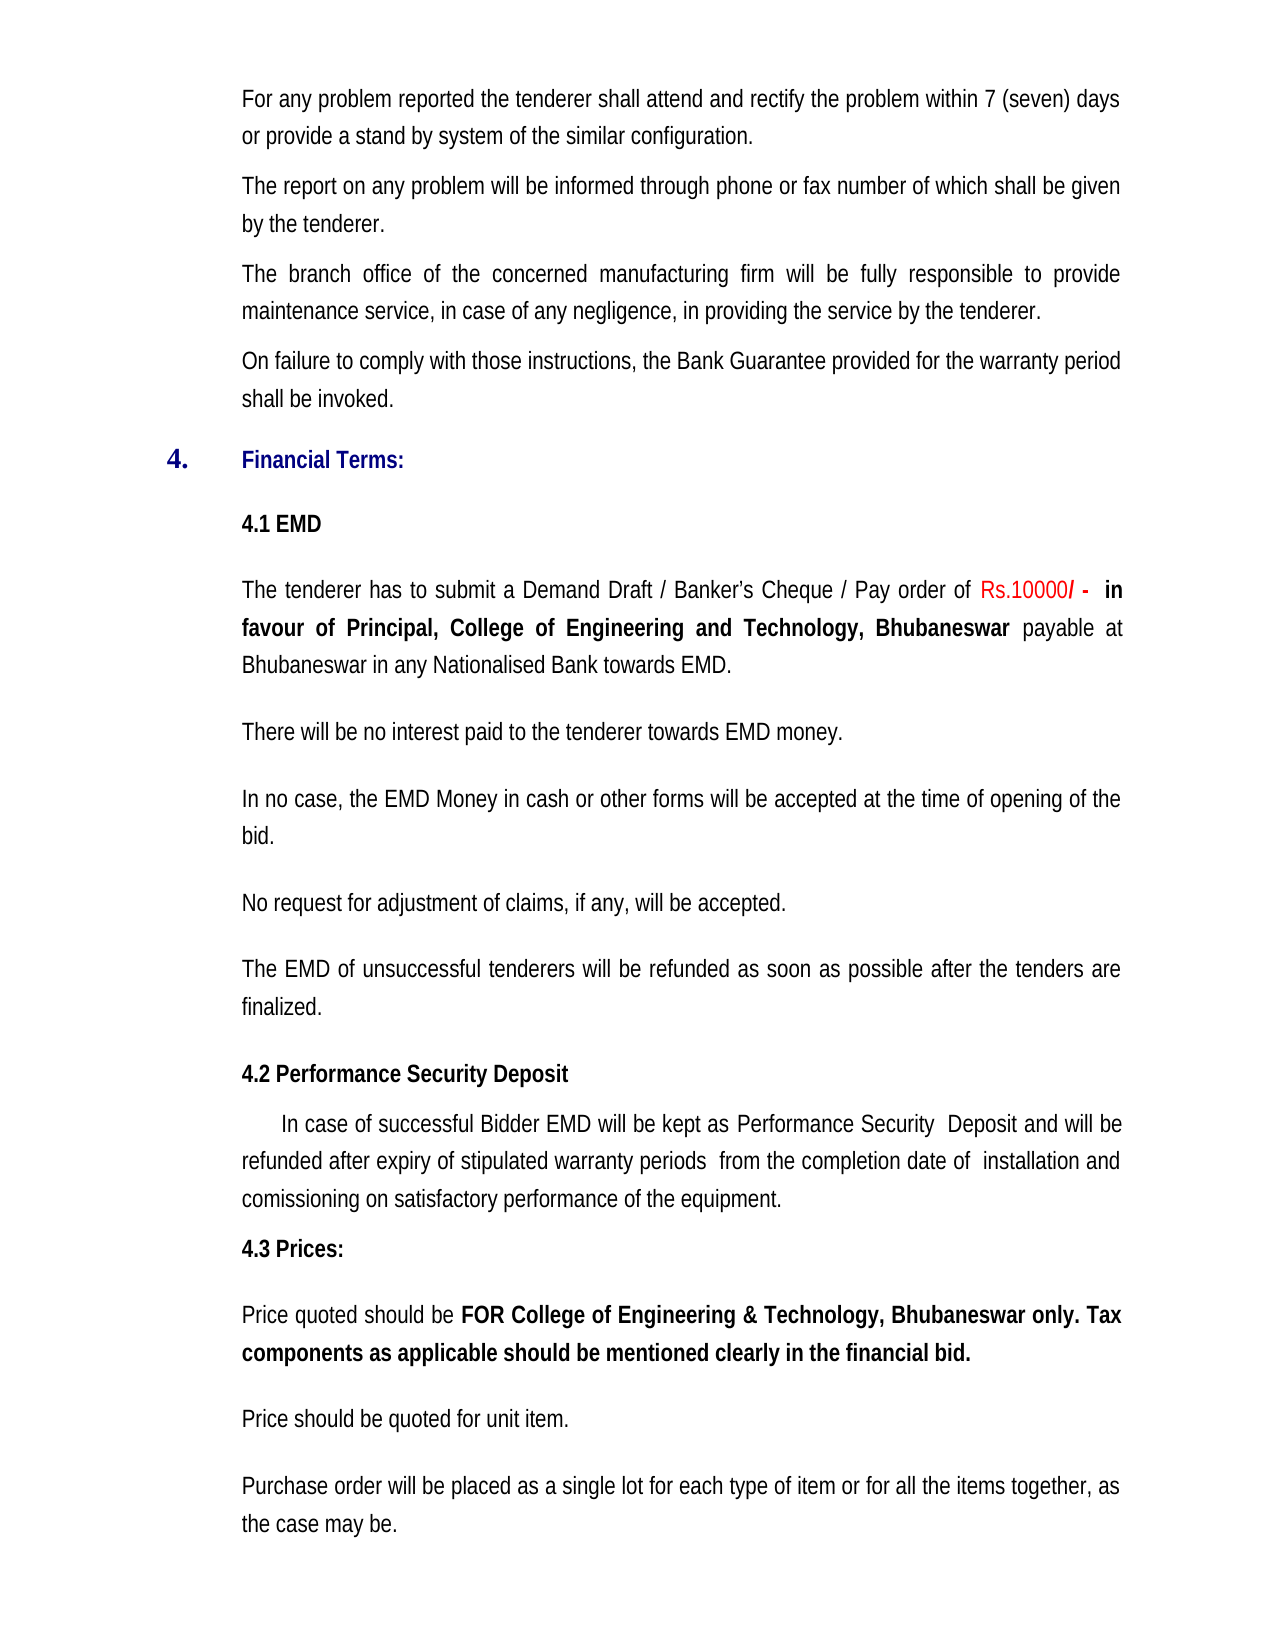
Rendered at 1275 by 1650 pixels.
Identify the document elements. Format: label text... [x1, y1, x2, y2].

text No request for adjustment of claims, if any, will be accepted. [242, 879, 1123, 916]
text The EMD of unsuccessful tenderers will be refunded as soon as possible after the tenders are finalized. [242, 946, 1123, 1021]
text Purchase order will be placed as a single lot for each type of item or for all the items together, as the case may be. [242, 1462, 1123, 1537]
subtitle Financial Terms: [167, 437, 1123, 475]
text 4.1 EMD [242, 500, 1123, 537]
text Price quoted should be FOR College of Engineering & Technology, Bhubaneswar only. Tax components as applicable should be mentioned clearly in the financial bid. [242, 1291, 1123, 1366]
text On failure to comply with those instructions, the Bank Guarantee provided for the warranty period shall be invoked. [242, 337, 1123, 412]
text For any problem reported the tenderer shall attend and rectify the problem within 7 (seven) days or provide a stand by system of the similar configuration. [242, 75, 1123, 150]
text Price should be quoted for unit item. [242, 1396, 1123, 1433]
text In no case, the EMD Money in cash or other forms will be accepted at the time of opening of the bid. [242, 775, 1123, 850]
text The tenderer has to submit a Demand Draft / Banker’s Cheque / Pay order of Rs.10000/ - in favour of Principal, College of Engineering and Technology, Bhubaneswar payable at Bhubaneswar in any Nationalised Bank towards EMD. [242, 566, 1123, 679]
text The report on any problem will be informed through phone or fax number of which shall be given by the tenderer. [242, 162, 1123, 237]
text 4.2 Performance Security Deposit [242, 1050, 1123, 1087]
text In case of successful Bidder EMD will be kept as Performance Security Deposit and will be refunded after expiry of stipulated warranty periods from the completion date of installation and comissioning on satisfactory performance of the equipment. [242, 1100, 1123, 1212]
text 4.3 Prices: [242, 1225, 1123, 1262]
text There will be no interest paid to the tenderer towards EMD money. [242, 708, 1123, 746]
text The branch office of the concerned manufacturing firm will be fully responsible to provide maintenance service, in case of any negligence, in providing the service by the tenderer. [242, 250, 1123, 325]
